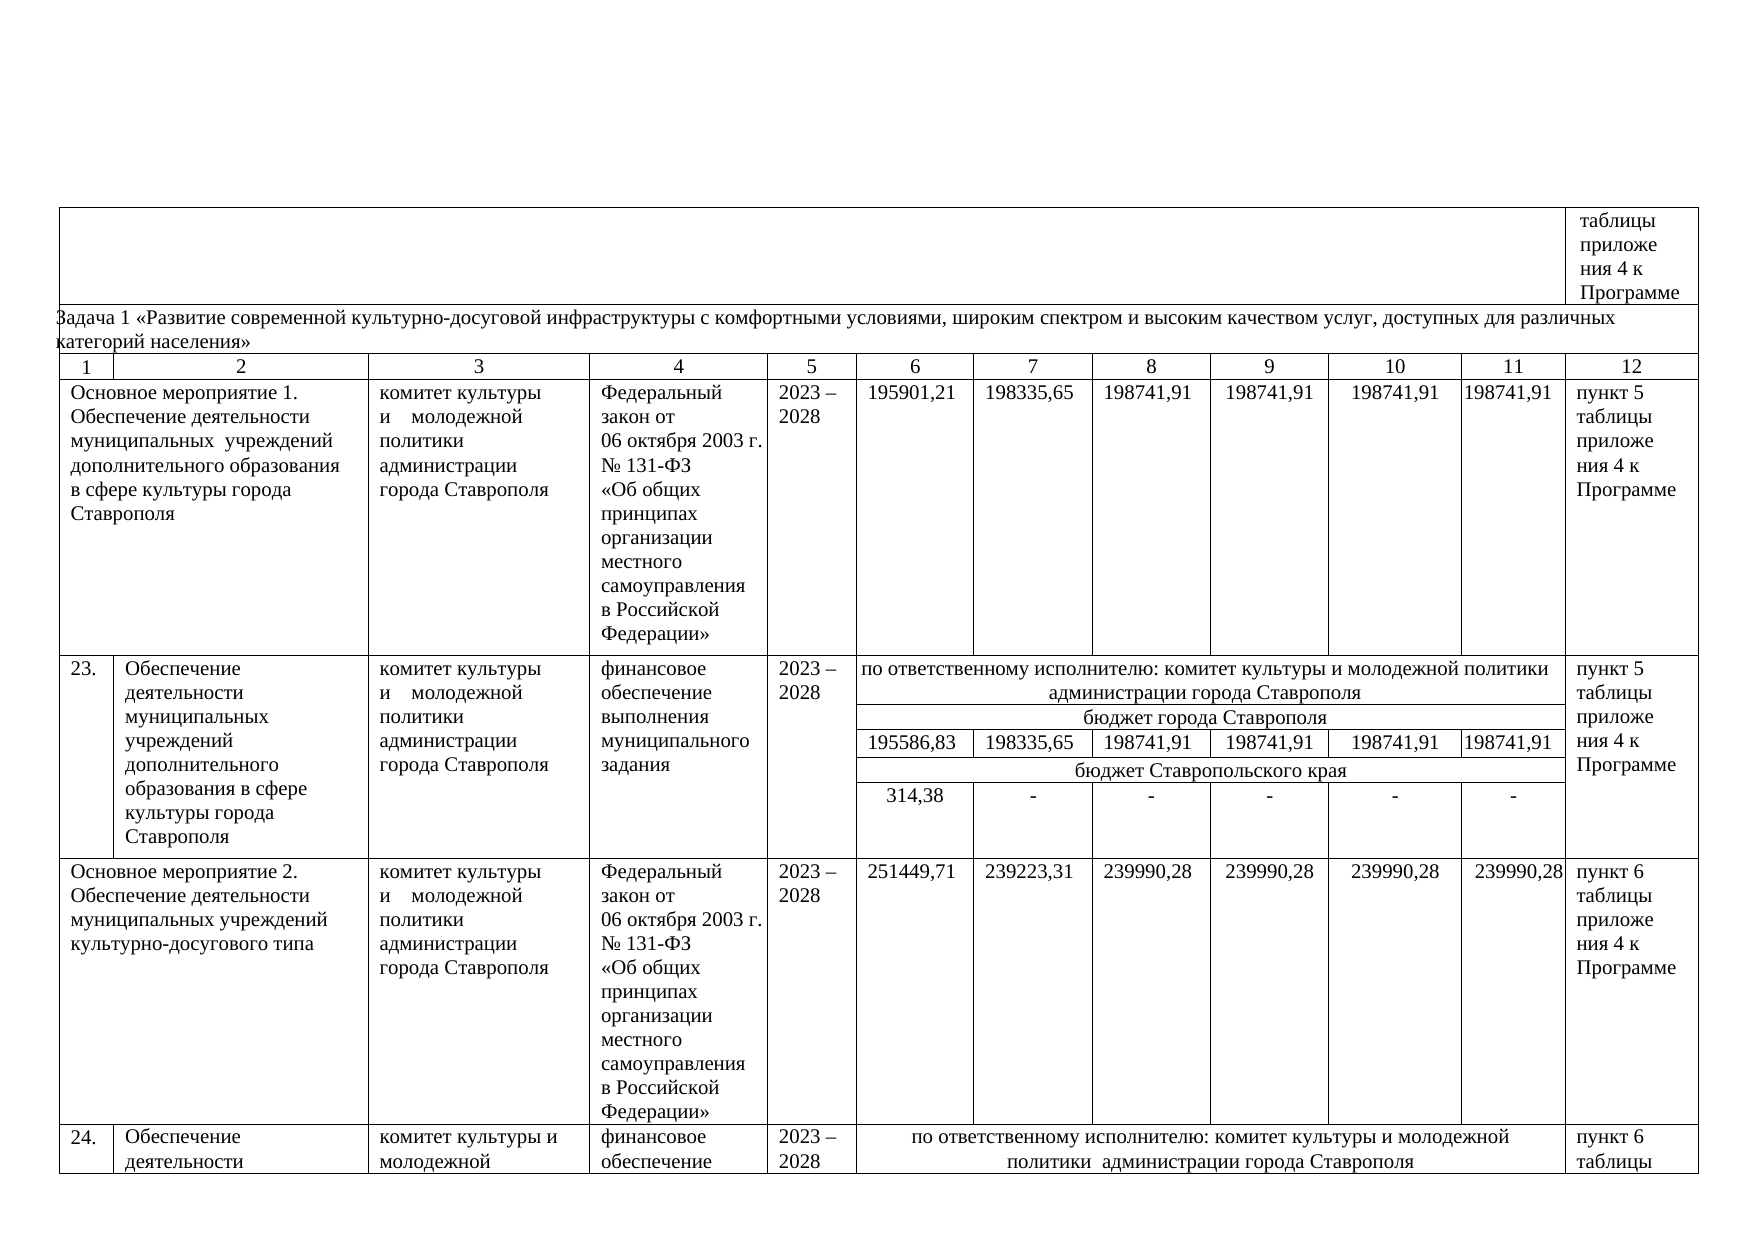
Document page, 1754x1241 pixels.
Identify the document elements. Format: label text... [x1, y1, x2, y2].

table_cell 198741,91 [1462, 730, 1565, 757]
table_cell 198741,91 [1093, 380, 1210, 654]
table_cell 7 [974, 354, 1092, 379]
table_cell 239990,28 [1462, 859, 1565, 1123]
table_cell по ответственному исполнителю: комитет культуры и молодежной политики администрации города Ставрополя [857, 1125, 1565, 1173]
table_cell 2 [114, 354, 368, 379]
table_cell 198335,65 [974, 380, 1092, 654]
table_cell 2023 – 2028 [768, 656, 856, 858]
table_cell 195901,21 [857, 380, 973, 654]
table_cell 198741,91 [1329, 380, 1461, 654]
table_cell 3 [369, 354, 589, 379]
table_cell бюджет Ставропольского края [857, 758, 1565, 782]
table_cell 195586,83 [857, 730, 973, 757]
table_cell 2023 –2028 [768, 1125, 856, 1173]
table_cell 239990,28 [1211, 859, 1328, 1123]
table_cell - [1093, 783, 1210, 858]
table_cell 314,38 [857, 783, 973, 858]
table_cell финансовое обеспечение выполнения муниципального задания [590, 656, 767, 858]
table_cell 11 [1462, 354, 1565, 379]
table_cell - [1329, 783, 1461, 858]
table_cell Основное мероприятие 2. Обеспечение деятельности муниципальных учреждений культурно-досугового типа [60, 859, 368, 1123]
table_cell 239990,28 [1093, 859, 1210, 1123]
table_cell 8 [1093, 354, 1210, 379]
table_cell Задача 1 «Развитие современной культурно-досуговой инфраструктуры с комфортными условиями, широким спектром и высоким качеством услуг, доступных для различных категорий населения» [60, 305, 1698, 353]
table_cell 2023 – 2028 [768, 380, 856, 654]
table_cell пункт 5 таблицы приложе ния 4 к Программе [1566, 656, 1698, 858]
table_cell пункт 6 таблицы приложе ния 4 к Программе [1566, 859, 1698, 1123]
table_cell 198335,65 [974, 730, 1092, 757]
table_cell 198741,91 [1211, 380, 1328, 654]
table_cell Основное мероприятие 1. Обеспечение деятельности муниципальных учреждений дополнительного образования в сфере культуры города Ставрополя [60, 380, 368, 654]
table_cell комитет культуры и молодежной политики администрации города Ставрополя [369, 656, 589, 858]
table_cell Обеспечение деятельности муниципальных учреждений дополнительного образования в сфере культуры города Ставрополя [114, 656, 368, 858]
table_cell 251449,71 [857, 859, 973, 1123]
table_cell 1 [60, 354, 113, 379]
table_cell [590, 1125, 767, 1173]
table_cell 23. [60, 656, 113, 858]
table_cell 24. [60, 1125, 113, 1173]
table_cell 9 [1211, 354, 1328, 379]
table_cell 198741,91 [1329, 730, 1461, 757]
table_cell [114, 1125, 368, 1173]
table_cell Федеральный закон от 06 октября 2003 г. № 131-ФЗ «Об общих принципах организации местного самоуправления в Российской Федерации» [590, 859, 767, 1123]
table_cell 239223,31 [974, 859, 1092, 1123]
table_cell - [1462, 783, 1565, 858]
table_cell - [1211, 783, 1328, 858]
table_cell комитет культуры и молодежной политики администрации города Ставрополя [369, 380, 589, 654]
table_cell 198741,91 [1211, 730, 1328, 757]
table_cell 239990,28 [1329, 859, 1461, 1123]
table_cell 198741,91 [1462, 380, 1565, 654]
table_cell Федеральный закон от 06 октября 2003 г. № 131-ФЗ «Об общих принципах организации местного самоуправления в Российской Федерации» [590, 380, 767, 654]
table_cell комитет культуры и молодежной политики администрации города Ставрополя [369, 859, 589, 1123]
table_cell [1566, 1125, 1698, 1173]
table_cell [369, 1125, 589, 1173]
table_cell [60, 208, 1565, 304]
table_cell бюджет города Ставрополя [857, 705, 1565, 729]
table_cell 6 [857, 354, 973, 379]
table_cell 2023 – 2028 [768, 859, 856, 1123]
table_cell 12 [1566, 354, 1698, 379]
table_cell 198741,91 [1093, 730, 1210, 757]
table_cell пункт 5 таблицы приложе ния 4 к Программе [1566, 380, 1698, 654]
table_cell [1566, 208, 1698, 304]
table_cell по ответственному исполнителю: комитет культуры и молодежной политики администрации города Ставрополя [857, 656, 1565, 704]
table_cell 10 [1329, 354, 1461, 379]
table_cell - [974, 783, 1092, 858]
table_cell 4 [590, 354, 767, 379]
table_cell 5 [768, 354, 856, 379]
